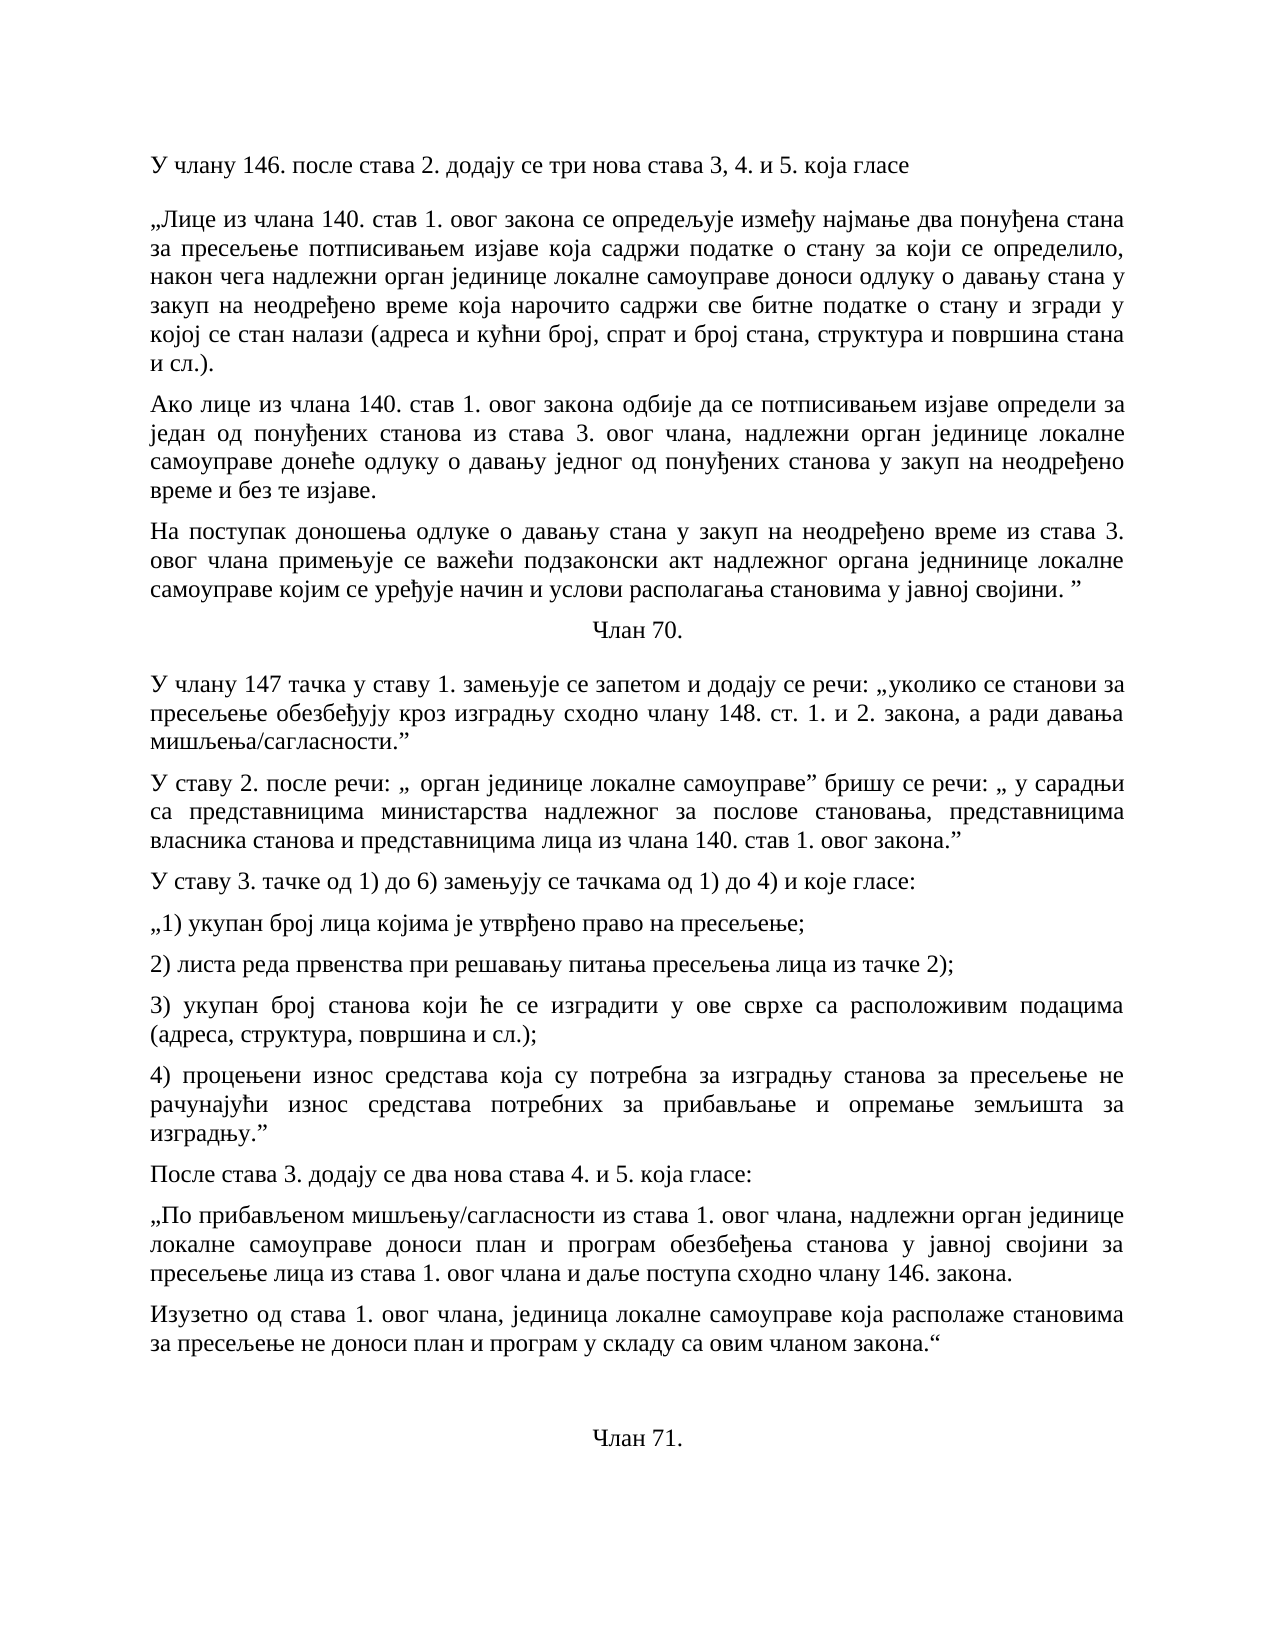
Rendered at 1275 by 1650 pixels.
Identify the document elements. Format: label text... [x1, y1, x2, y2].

text „1) укупан број лица којима је утврђено право на пресељење; [150, 908, 1125, 936]
text У ставу 2. после речи: орган јединице локалне самоуправе” бришу се речи: „ у сарадњи са представницима министарства надлежног за послове становања, представницима власника станова и представницима лица из члана 140. став 1. овог закона.” [150, 768, 1125, 854]
text 3) укупан број станова који ће се изградити у ове сврхе са расположивим подацима (адреса, структура, површина и сл.); [150, 990, 1125, 1048]
text После става 3. додају се два нова става 4. и 5. која гласе: [150, 1159, 1125, 1188]
text У члану 147 тачка у ставу 1. замењује се запетом и додају се речи: „уколико се станови за пресељење обезбеђују кроз изградњу сходно члану 148. ст. 1. и 2. закона, а ради давања мишљења/сагласности.” [150, 669, 1125, 755]
text На поступак доношења одлуке о давању стана у закуп на неодређено време из става 3. овог члана примењује се важећи подзаконски акт надлежног органа једнинице локалне самоуправе којим се урeђуjе начин и услови располагања становима у јавној својини. ” [150, 516, 1125, 603]
text Ако лице из члана 140. став 1. овог закона одбије да се потписивањем изјаве определи за један од понуђених станова из става 3. овог члана, надлежни орган јединице локалне самоуправе донеће одлуку о давању једног од понуђених станова у закуп на неодређено време и без те изјаве. [150, 389, 1125, 504]
text Изузетно од става 1. овог члана, јединица локалне самоуправе која располаже становима за пресељење не доноси план и програм у складу са овим чланом закона.“ [150, 1299, 1125, 1356]
text „По прибављеном мишљењу/сагласности из става 1. овог члана, надлежни орган јединице локалне самоуправе доноси план и програм обезбеђења станова у јавној својини за пресељење лица из става 1. овог члана и даље поступа сходно члану 146. закона. [150, 1200, 1125, 1286]
text Члан 71. [150, 1423, 1125, 1452]
text Члан 70. [150, 615, 1125, 644]
text 2) листа реда првенства при решавању питања пресељења лица из тачке 2); [150, 949, 1125, 978]
text 4) процењени износ средстава која су потребна за изградњу станова за пресељење не рачунајући износ средстава потребних за прибављање и опремање земљишта за изградњу.” [150, 1060, 1125, 1146]
text „Лице из члана 140. став 1. овог закона се опредељује између најмање два понуђена стана за пресељење потписивањем изјаве која садржи податке о стану за који се определило, након чега надлежни орган јединице локалне самоуправе доноси одлуку о давању стана у закуп на неодређено време која нарочито садржи све битне податке о стану и згради у којој се стан налази (адреса и кућни број, спрат и број стана, структура и површина стана и сл.). [150, 204, 1125, 376]
text У ставу 3. тачке од 1) до 6) замењују се тачкама од 1) до 4) и које гласе: [150, 866, 1125, 895]
text У члану 146. после става 2. додају се три нова става 3, 4. и 5. која гласе [150, 150, 1125, 179]
